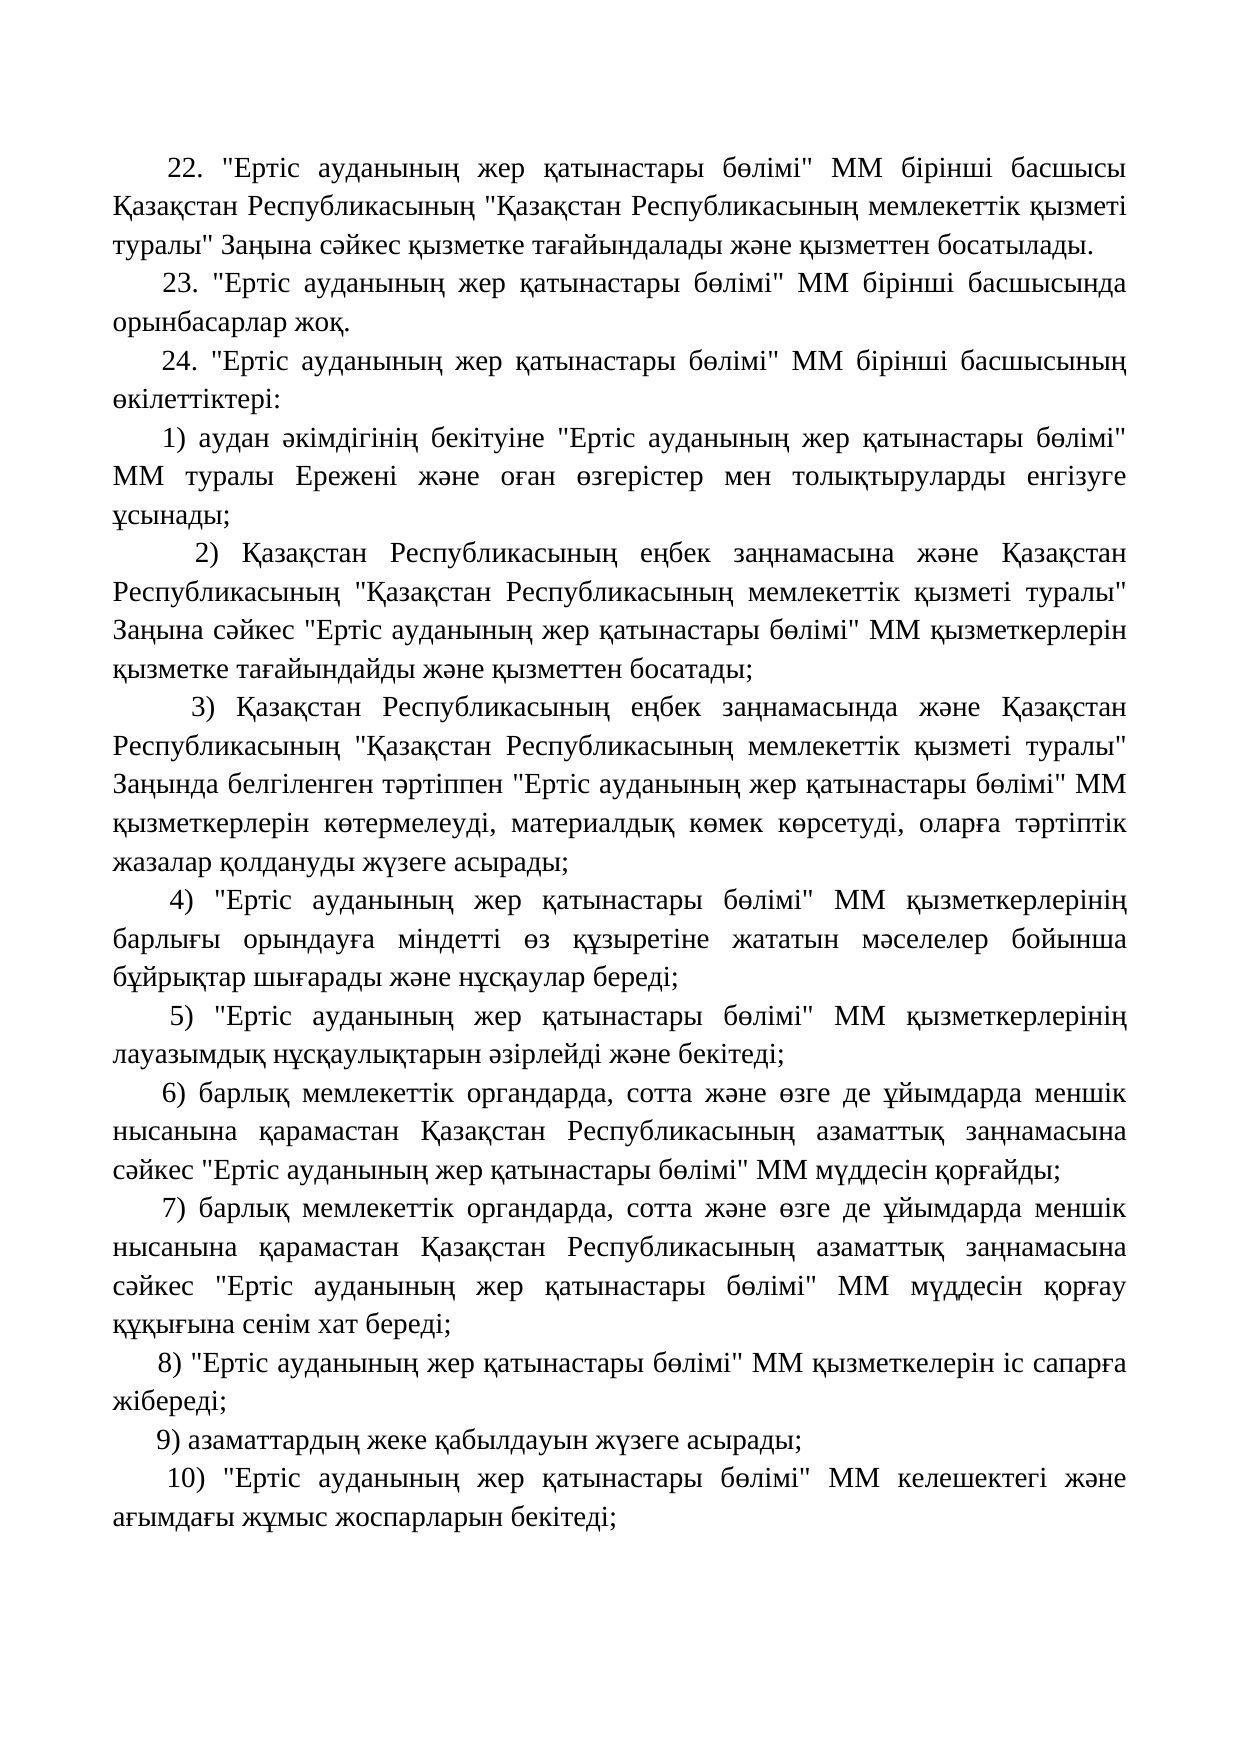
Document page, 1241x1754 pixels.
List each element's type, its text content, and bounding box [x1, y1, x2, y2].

text 7) барлық мемлекеттік органдарда, сотта және өзге де ұйымдарда меншік нысанына қарамастан Қазақстан Республикасының азаматтық заңнамасына сәйкес "Ертіс ауданының жер қатынастары бөлімі" ММ мүддесін қорғау құқығына сенім хат береді; [112, 1191, 1128, 1340]
text 5) "Ертіс ауданының жер қатынастары бөлімі" ММ қызметкерлерінің лауазымдық нұсқаулықтарын әзірлейді және бекітеді; [112, 998, 1128, 1070]
text 24. "Ертіс ауданының жер қатынастары бөлімі" ММ бірінші басшысының өкілеттіктері: [112, 343, 1128, 415]
text 22. "Ертіс ауданының жер қатынастары бөлімі" ММ бірінші басшысы Қазақстан Республикасының "Қазақстан Республикасының мемлекеттік қызметі туралы" Заңына сәйкес қызметке тағайындалады және қызметтен босатылады. [112, 150, 1128, 261]
text 2) Қазақстан Республикасының еңбек заңнамасына және Қазақстан Республикасының "Қазақстан Республикасының мемлекеттік қызметі туралы" Заңына сәйкес "Ертіс ауданының жер қатынастары бөлімі" ММ қызметкерлерін қызметке тағайындайды және қызметтен босатады; [112, 535, 1128, 684]
text 23. "Ертіс ауданының жер қатынастары бөлімі" ММ бірінші басшысында орынбасарлар жоқ. [112, 266, 1128, 338]
text 8) "Ертіс ауданының жер қатынастары бөлімі" ММ қызметкелерін іс сапарға жібереді; [112, 1345, 1128, 1417]
text 6) барлық мемлекеттік органдарда, сотта және өзге де ұйымдарда меншік нысанына қарамастан Қазақстан Республикасының азаматтық заңнамасына сәйкес "Ертіс ауданының жер қатынастары бөлімі" ММ мүддесін қорғайды; [112, 1075, 1128, 1186]
text 3) Қазақстан Республикасының еңбек заңнамасында және Қазақстан Республикасының "Қазақстан Республикасының мемлекеттік қызметі туралы" Заңында белгіленген тәртіппен "Ертіс ауданының жер қатынастары бөлімі" ММ қызметкерлерін көтермелеуді, материалдық көмек көрсетуді, оларға тәртіптік жазалар қолдануды жүзеге асырады; [112, 689, 1128, 877]
text 1) аудан әкімдігінің бекітуіне "Ертіс ауданының жер қатынастары бөлімі" ММ туралы Ережені және оған өзгерістер мен толықтыруларды енгізуге ұсынады; [112, 420, 1128, 530]
text 9) азаматтардың жеке қабылдауын жүзеге асырады; [112, 1422, 1128, 1455]
text 4) "Ертіс ауданының жер қатынастары бөлімі" ММ қызметкерлерінің барлығы орындауға міндетті өз құзыретіне жататын мәселелер бойынша бұйрықтар шығарады және нұсқаулар береді; [112, 882, 1128, 993]
text 10) "Ертіс ауданының жер қатынастары бөлімі" ММ келешектегі және ағымдағы жұмыс жоспарларын бекітеді; [112, 1460, 1128, 1532]
